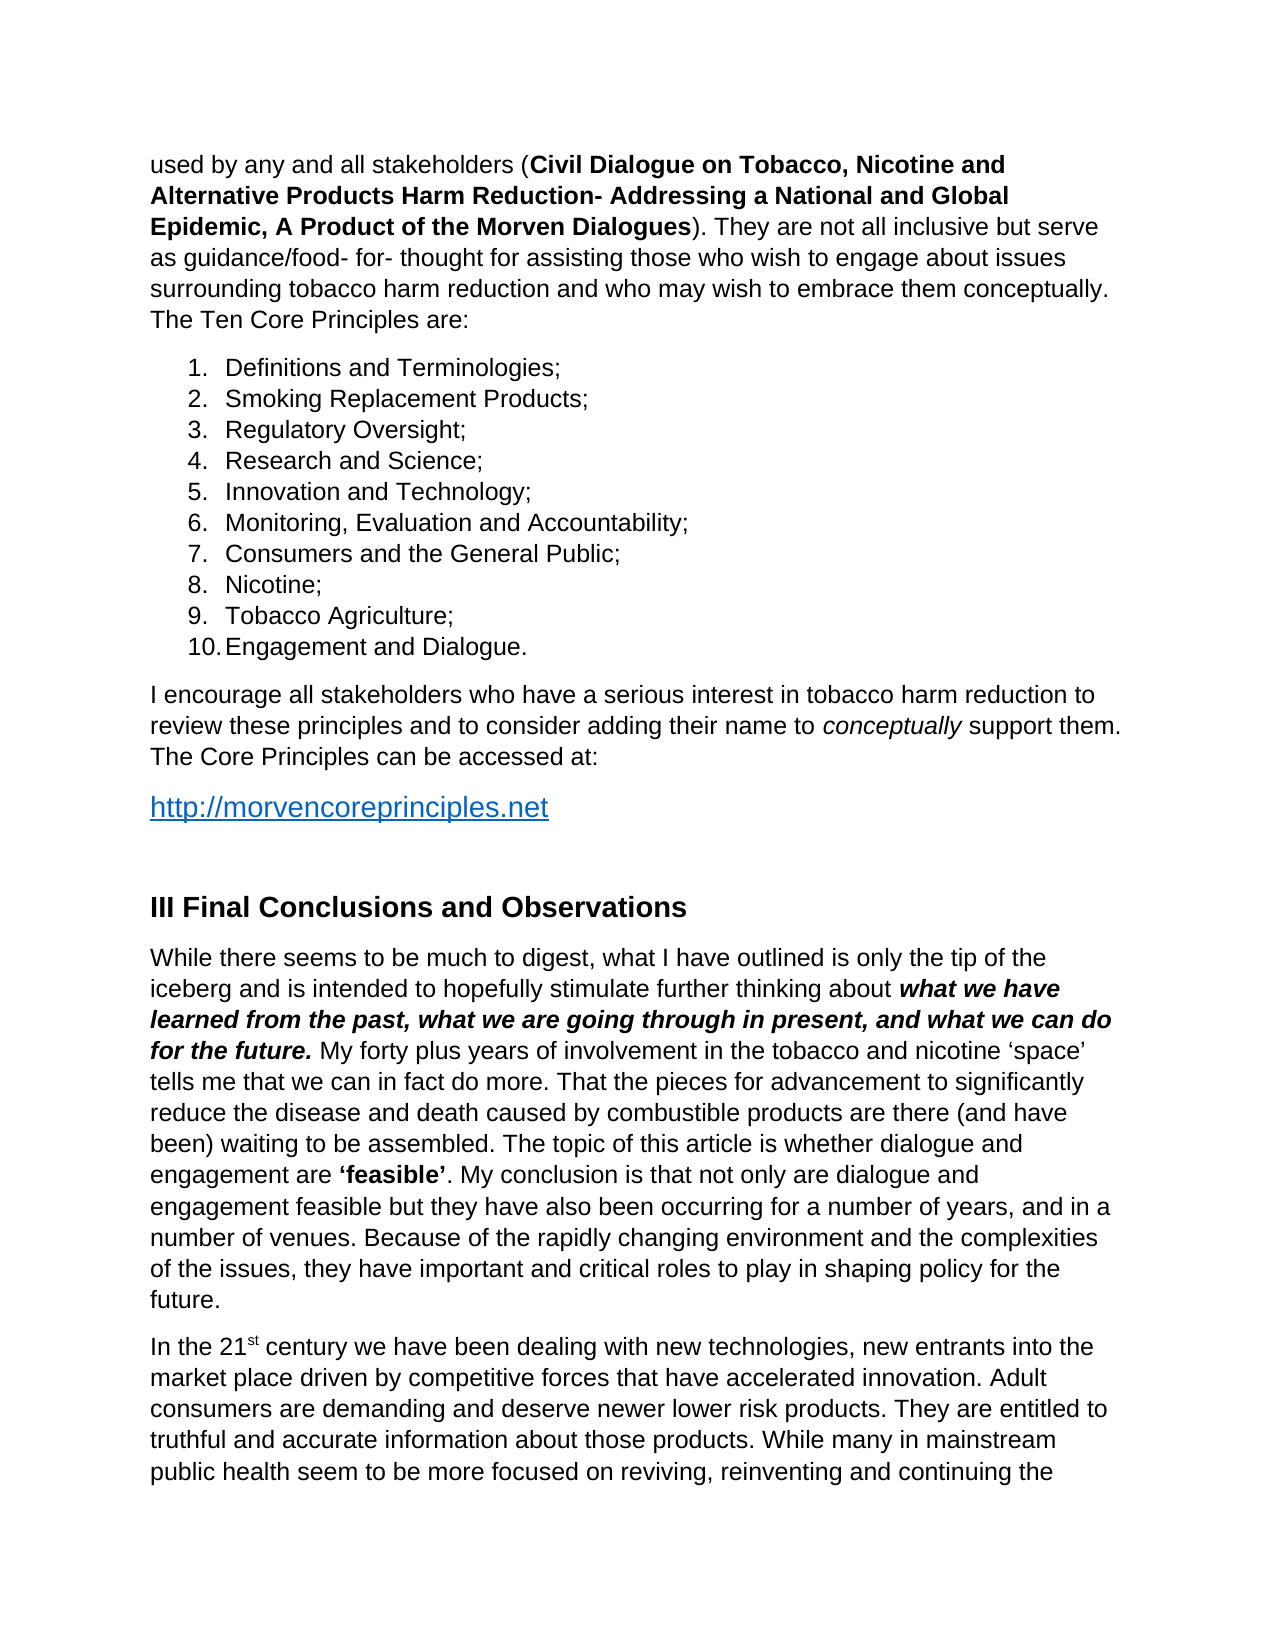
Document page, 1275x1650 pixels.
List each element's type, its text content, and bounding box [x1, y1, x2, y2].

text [150, 1332, 1125, 1485]
list Engagement and Dialogue. [187, 632, 1125, 661]
list Research and Science; [187, 446, 1125, 475]
list Innovation and Technology; [187, 477, 1125, 506]
list Consumers and the General Public; [187, 539, 1125, 568]
list Regulatory Oversight; [187, 415, 1125, 444]
list Monitoring, Evaluation and Accountability; [187, 508, 1125, 537]
list Definitions and Terminologies; [187, 353, 1125, 382]
list Nicotine; [187, 570, 1125, 599]
list Smoking Replacement Products; [187, 384, 1125, 413]
text http://morvencoreprinciples.net [150, 790, 1125, 823]
list Tobacco Agriculture; [187, 601, 1125, 630]
text III Final Conclusions and Observations [150, 890, 1125, 924]
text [150, 150, 1125, 334]
text I encourage all stakeholders who have a serious interest in tobacco harm reduction to review these principles and to consider adding their name to conceptually support them. The Core Principles can be accessed at: [150, 680, 1125, 771]
text While there seems to be much to digest, what I have outlined is only the tip of the iceberg and is intended to hopefully stimulate further thinking about what we have learned from the past, what we are going through in present, and what we can do for the future. My forty plus years of involvement in the tobacco and nicotine ‘space’ tells me that we can in fact do more. That the pieces for advancement to significantly reduce the disease and death caused by combustible products are there (and have been) waiting to be assembled. The topic of this article is whether dialogue and engagement are ‘feasible’. My conclusion is that not only are dialogue and engagement feasible but they have also been occurring for a number of years, and in a number of venues. Because of the rapidly changing environment and the complexities of the issues, they have important and critical roles to play in shaping policy for the future. [150, 943, 1125, 1313]
